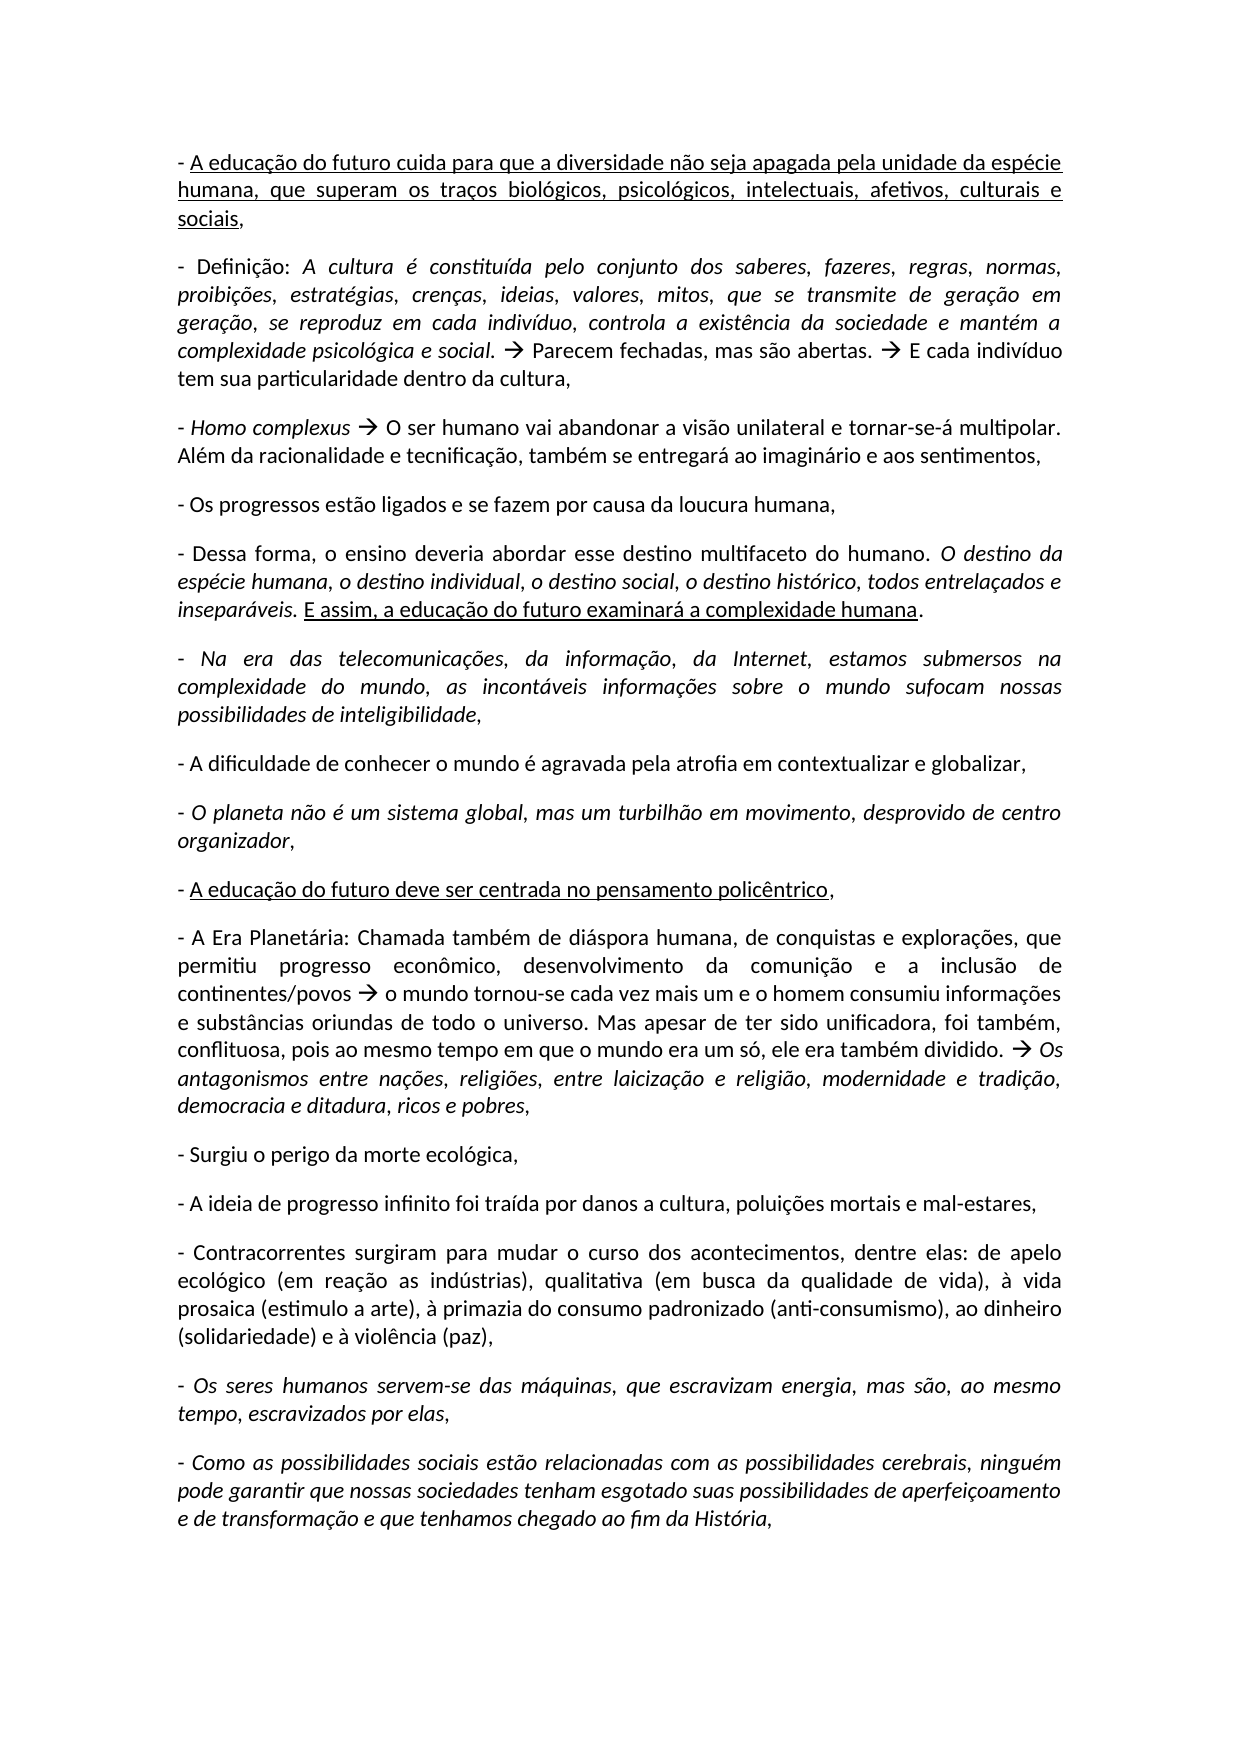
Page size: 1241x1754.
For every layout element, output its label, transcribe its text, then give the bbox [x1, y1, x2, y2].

text - Contracorrentes surgiram para mudar o curso dos acontecimentos, dentre elas: de apelo ecológico (em reação as indústrias), qualitativa (em busca da qualidade de vida), à vida prosaica (estimulo a arte), à primazia do consumo padronizado (anti-consumismo), ao dinheiro (solidariedade) e à violência (paz), [177, 1238, 1063, 1350]
text - Os progressos estão ligados e se fazem por causa da loucura humana, [177, 490, 1063, 518]
text - Os seres humanos servem-se das máquinas, que escravizam energia, mas são, ao mesmo tempo, escravizados por elas, [177, 1371, 1063, 1427]
text - A educação do futuro cuida para que a diversidade não seja apagada pela unidade da espécie humana, que superam os traços biológicos, psicológicos, intelectuais, afetivos, culturais e sociais, [177, 201, 1063, 232]
text - Homo complexus O ser humano vai abandonar a visão unilateral e tornar-se-á multipolar. Além da racionalidade e tecnificação, também se entregará ao imaginário e aos sentimentos, [177, 413, 1063, 469]
text - Na era das telecomunicações, da informação, da Internet, estamos submersos na complexidade do mundo, as incontáveis informações sobre o mundo sufocam nossas possibilidades de inteligibilidade, [177, 644, 1063, 728]
text - A dificuldade de conhecer o mundo é agravada pela atrofia em contextualizar e globalizar, [177, 749, 1063, 777]
text - Dessa forma, o ensino deveria abordar esse destino multifaceto do humano. O destino da espécie humana, o destino individual, o destino social, o destino histórico, todos entrelaçados e inseparáveis. E assim, a educação do futuro examinará a complexidade humana. [177, 539, 1063, 623]
text - Definição: A cultura é constituída pelo conjunto dos saberes, fazeres, regras, normas, proibições, estratégias, crenças, ideias, valores, mitos, que se transmite de geração em geração, se reproduz em cada indivíduo, controla a existência da sociedade e mantém a complexidade psicológica e social. Parecem fechadas, mas são abertas. E cada indivíduo tem sua particularidade dentro da cultura, [177, 252, 1063, 393]
text - Surgiu o perigo da morte ecológica, [177, 1141, 1063, 1168]
text - O planeta não é um sistema global, mas um turbilhão em movimento, desprovido de centro organizador, [177, 798, 1063, 854]
text - A educação do futuro deve ser centrada no pensamento policêntrico, [177, 875, 1063, 903]
text - A educação do futuro cuida para que a diversidade não seja apagada pela unidade da espécie humana, que superam os traços biológicos, psicológicos, intelectuais, afetivos, culturais e sociais, [177, 148, 1063, 200]
text - Como as possibilidades sociais estão relacionadas com as possibilidades cerebrais, ninguém pode garantir que nossas sociedades tenham esgotado suas possibilidades de aperfeiçoamento e de transformação e que tenhamos chegado ao fim da História, [177, 1448, 1063, 1532]
text - A ideia de progresso infinito foi traída por danos a cultura, poluições mortais e mal-estares, [177, 1189, 1063, 1217]
text - A Era Planetária: Chamada também de diáspora humana, de conquistas e explorações, que permitiu progresso econômico, desenvolvimento da comunição e a inclusão de continentes/povos o mundo tornou-se cada vez mais um e o homem consumiu informações e substâncias oriundas de todo o universo. Mas apesar de ter sido unificadora, foi também, conflituosa, pois ao mesmo tempo em que o mundo era um só, ele era também dividido. Os antagonismos entre nações, religiões, entre laicização e religião, modernidade e tradição, democracia e ditadura, ricos e pobres, [177, 923, 1063, 1120]
